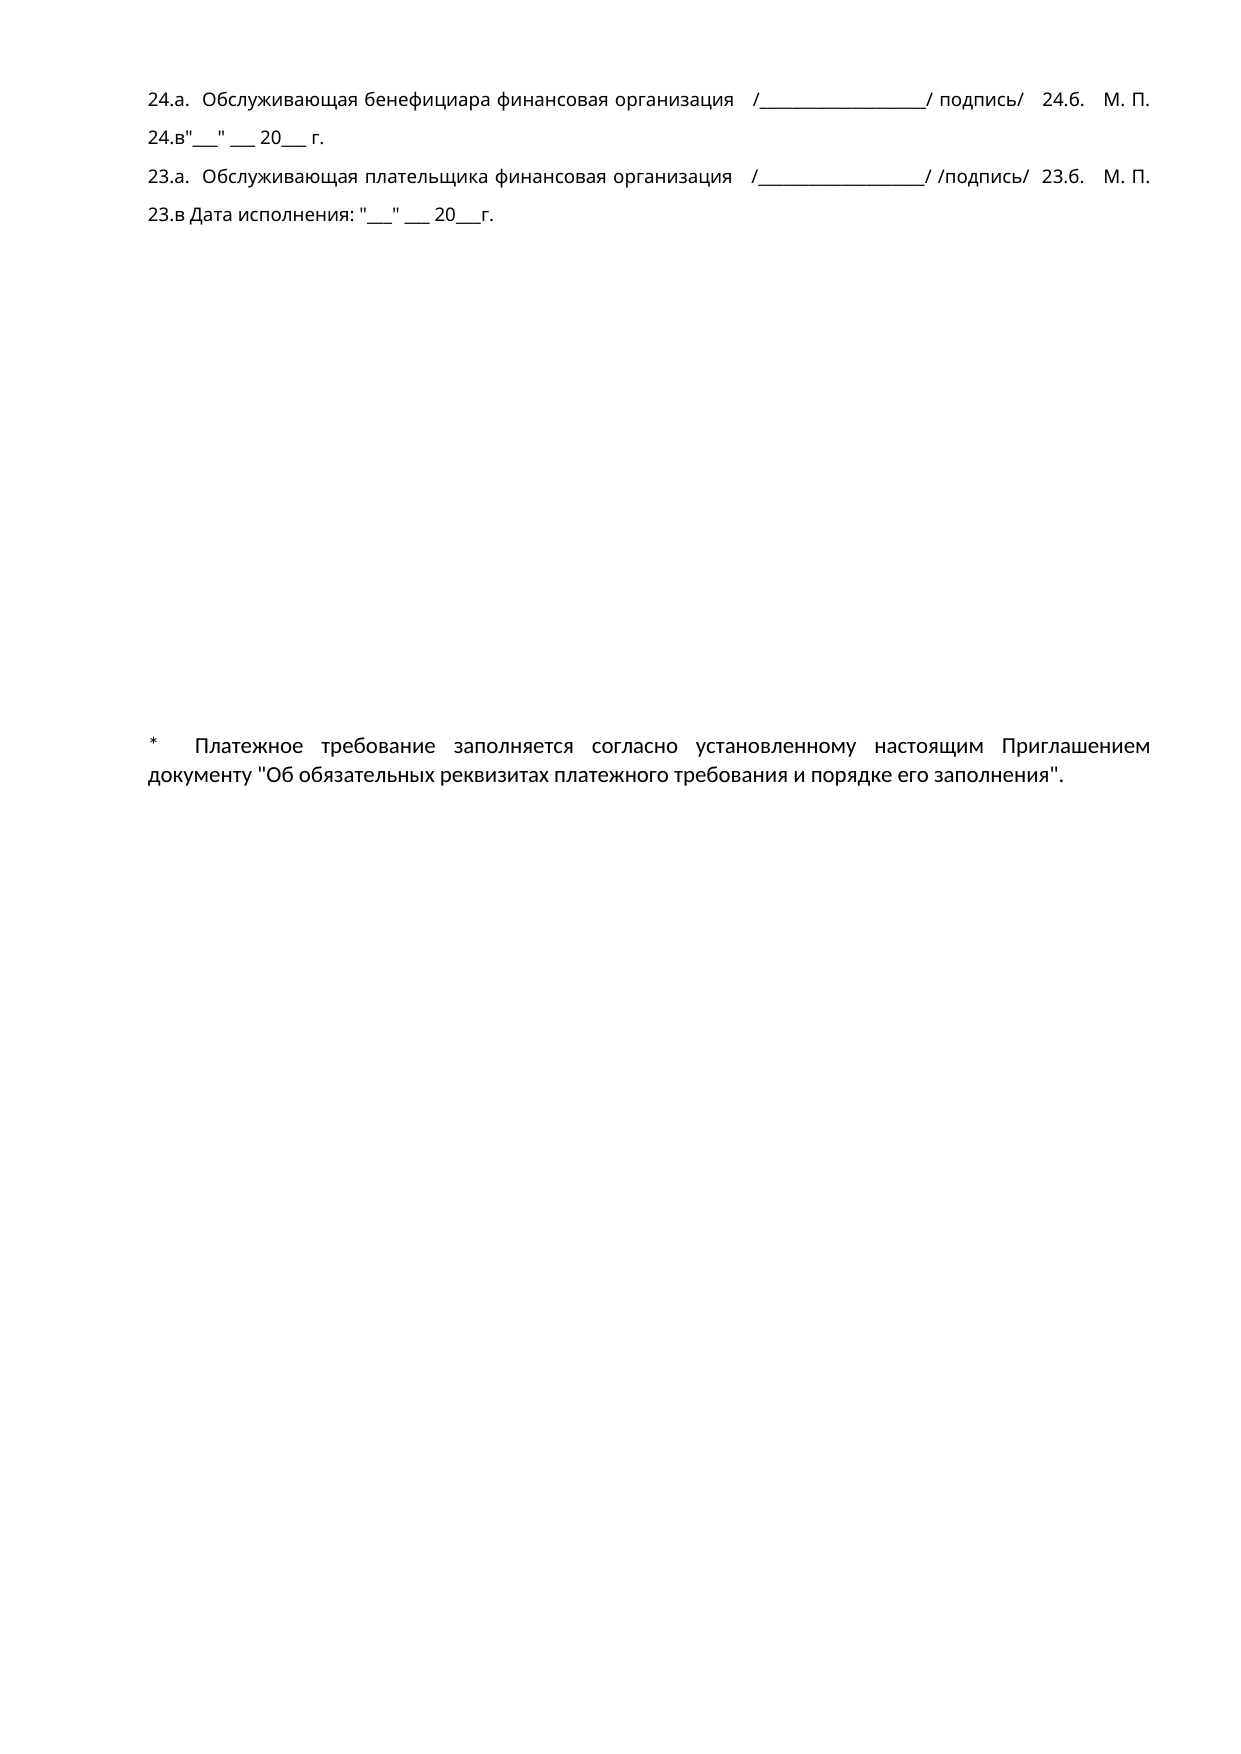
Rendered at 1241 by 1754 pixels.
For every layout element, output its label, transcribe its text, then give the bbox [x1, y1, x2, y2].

text * Платежное требование заполняется согласно установленному настоящим Приглашением документу "Об обязательных реквизитах платежного требования и порядке его заполнения". [148, 732, 1152, 788]
